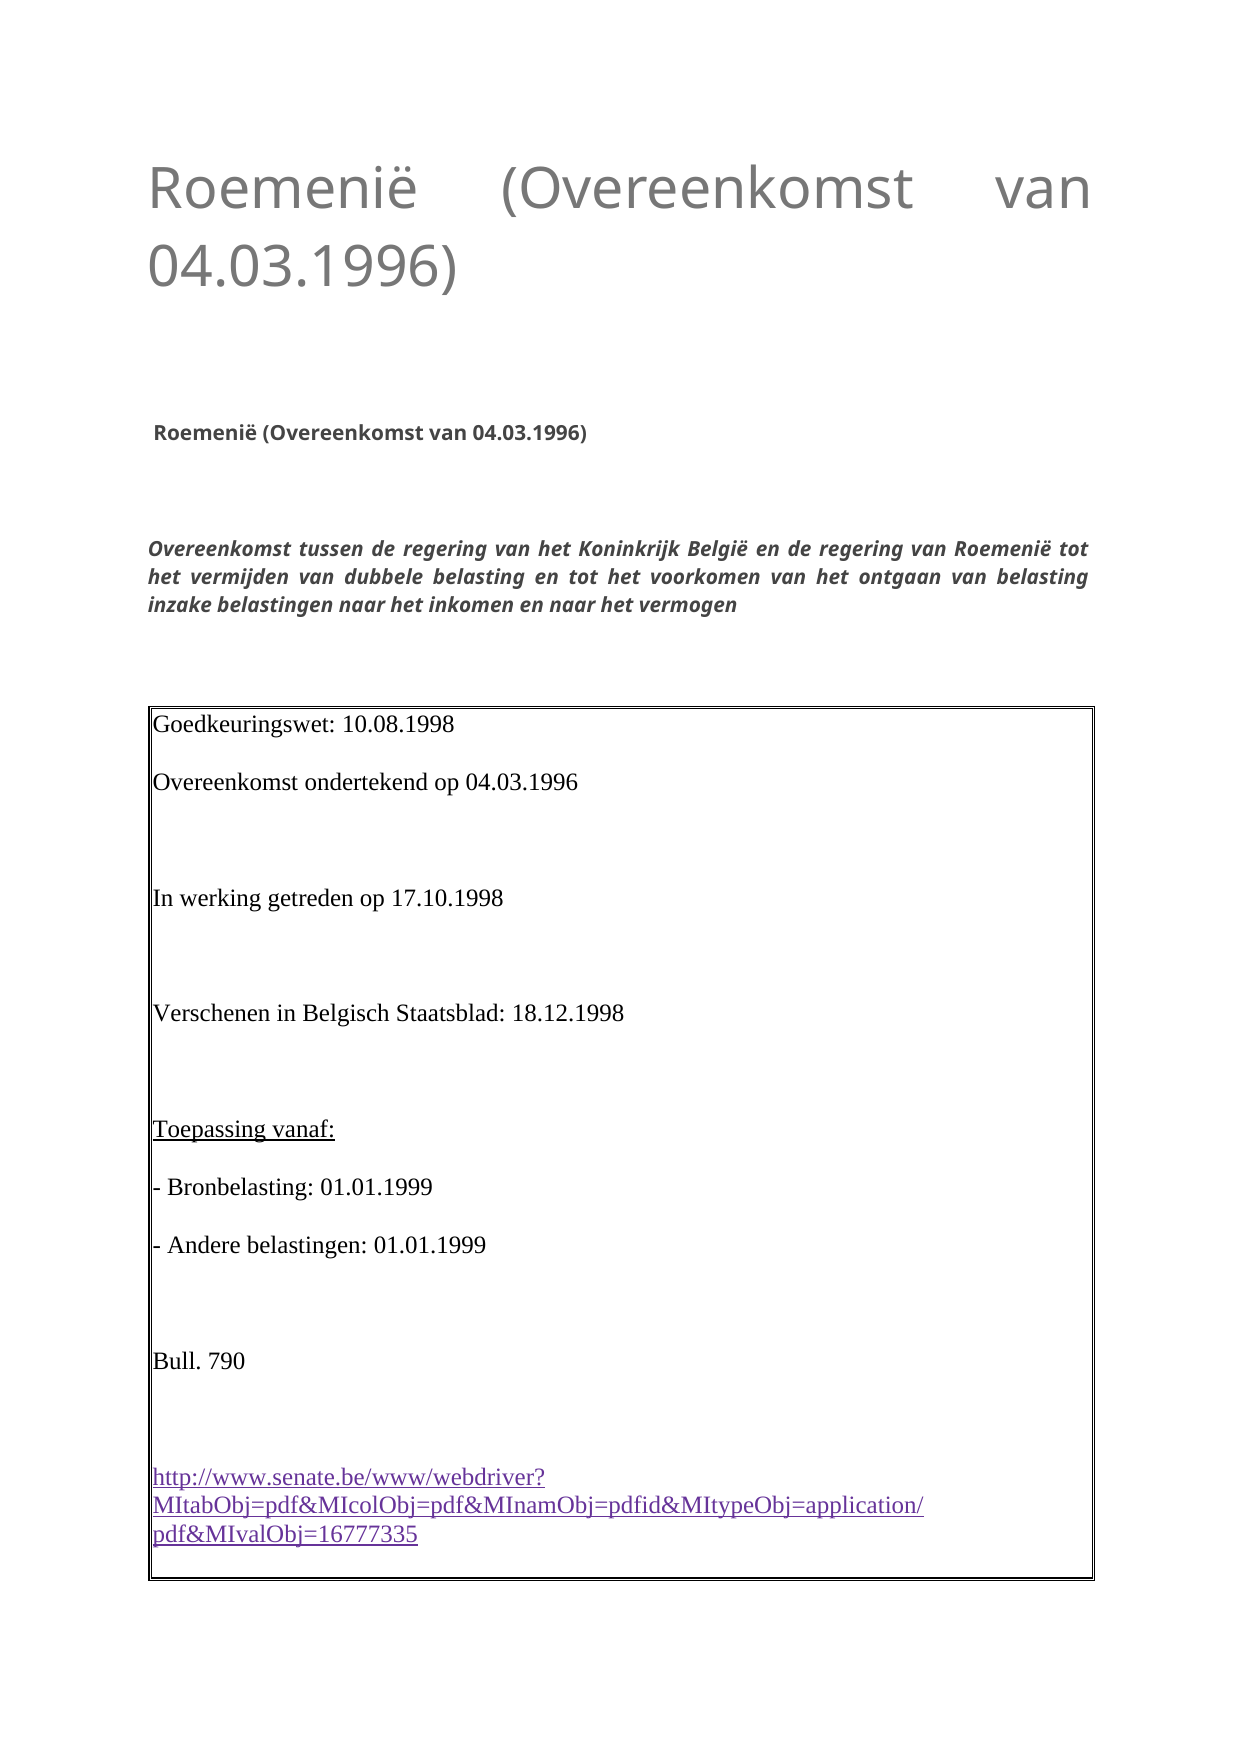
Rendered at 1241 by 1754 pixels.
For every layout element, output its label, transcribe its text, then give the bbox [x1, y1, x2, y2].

text Roemenië (Overeenkomst van 04.03.1996) [148, 148, 1093, 304]
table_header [152, 709, 1092, 1577]
text Overeenkomst tussen de regering van het Koninkrijk België en de regering van Roemenië tot het vermijden van dubbele belasting en tot het voorkomen van het ontgaan van belasting inzake belastingen naar het inkomen en naar het vermogen [148, 534, 1093, 619]
text Roemenië (Overeenkomst van 04.03.1996) [148, 418, 1093, 447]
